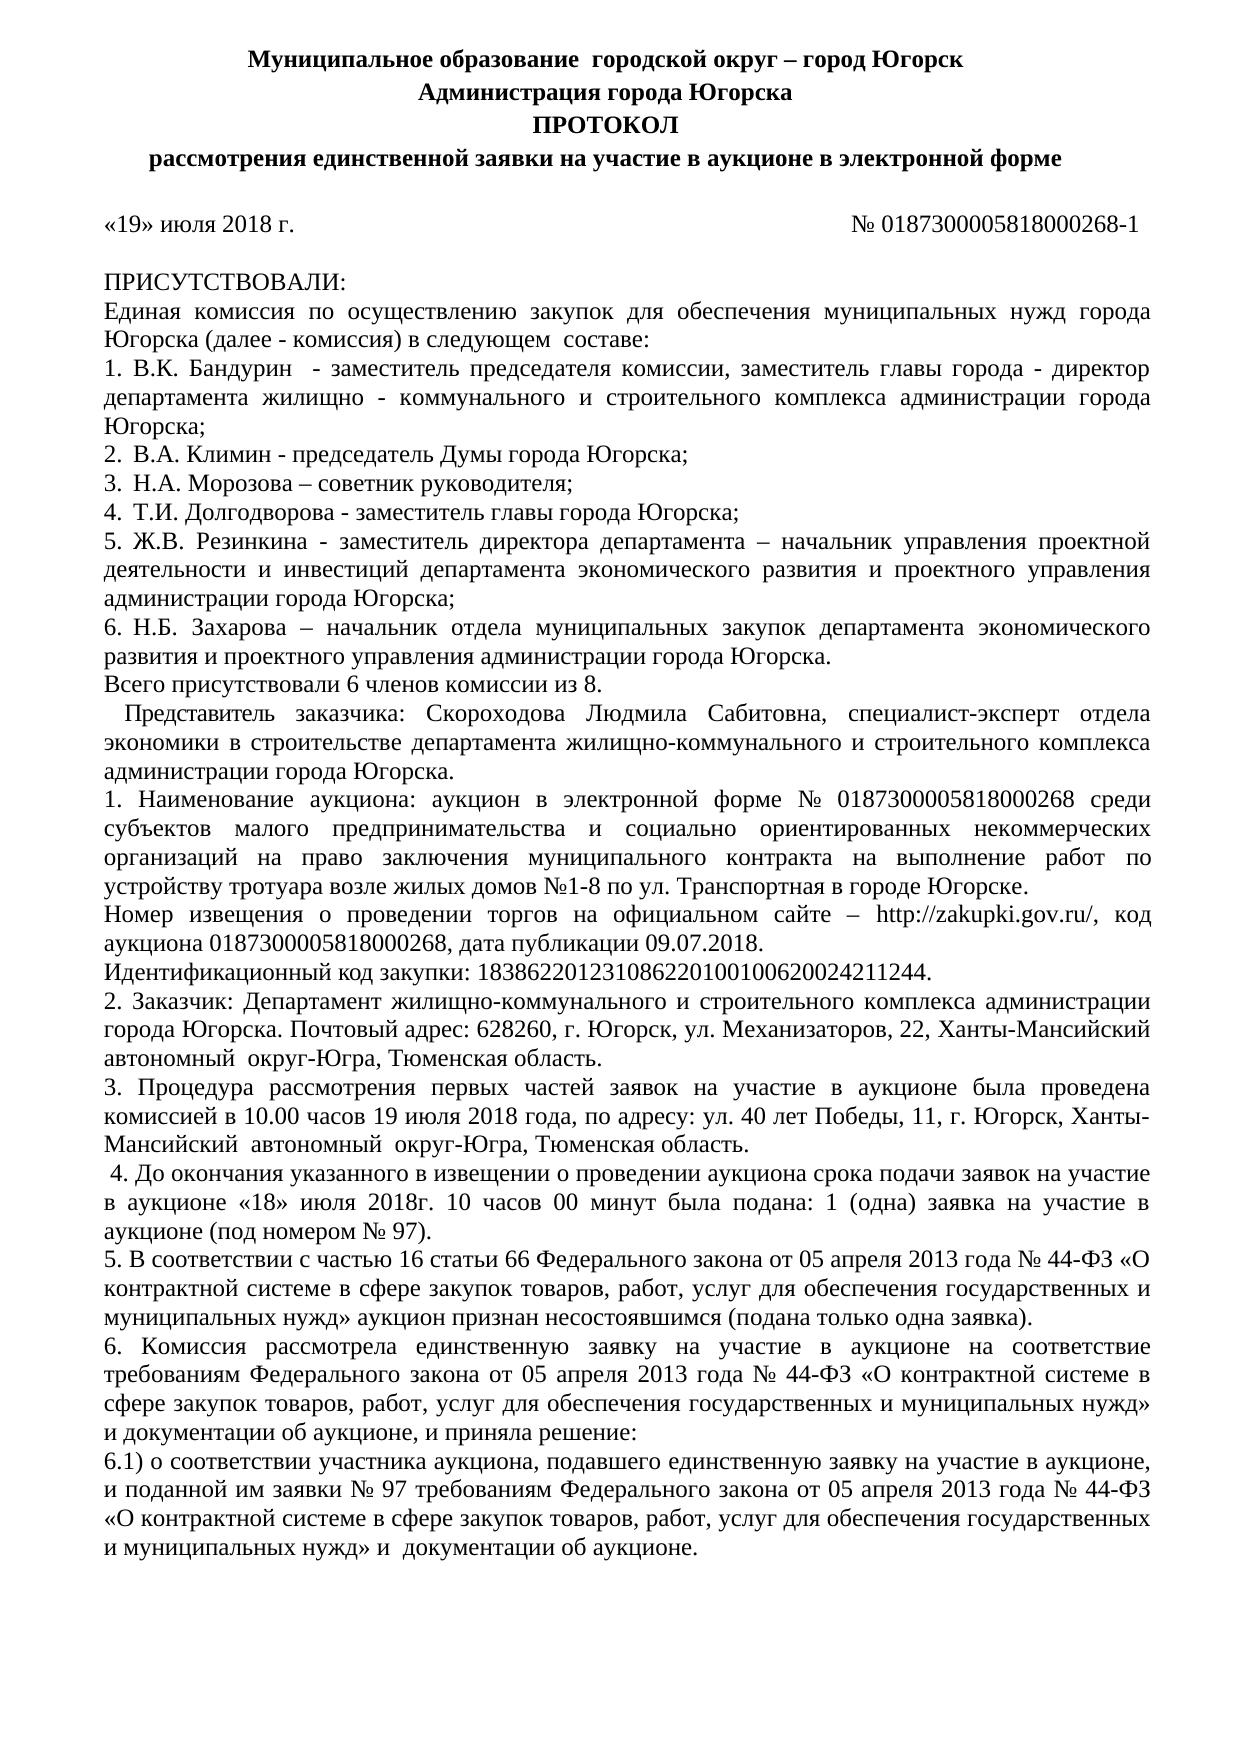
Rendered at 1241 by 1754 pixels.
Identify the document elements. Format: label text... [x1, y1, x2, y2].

text Единая комиссия по осуществлению закупок для обеспечения муниципальных нужд города Югорска (далее - комиссия) в следующем составе: [103, 296, 1152, 353]
text Идентификационный код закупки: 183862201231086220100100620024211244. [103, 957, 1152, 986]
text 4. До окончания указанного в извещении о проведении аукциона срока подачи заявок на участие в аукционе «18» июля 2018г. 10 часов 00 минут была подана: 1 (одна) заявка на участие в аукционе (под номером № 97). [103, 1158, 1152, 1244]
text 1. Наименование аукциона: аукцион в электронной форме № 0187300005818000268 среди субъектов малого предпринимательства и социально ориентированных некоммерческих организаций на право заключения муниципального контракта на выполнение работ по устройству тротуара возле жилых домов №1-8 по ул. Транспортная в городе Югорске. [103, 784, 1152, 899]
text 6.1) о соответствии участника аукциона, подавшего единственную заявку на участие в аукционе, и поданной им заявки № 97 требованиям Федерального закона от 05 апреля 2013 года № 44-ФЗ «О контрактной системе в сфере закупок товаров, работ, услуг для обеспечения государственных и муниципальных нужд» и документации об аукционе. [103, 1446, 1152, 1561]
list Т.И. Долгодворова - заместитель главы города Югорска; [103, 497, 1152, 526]
list Всего присутствовали 6 членов комиссии из 8. [103, 669, 1152, 698]
text Номер извещения о проведении торгов на официальном сайте – http://zakupki.gov.ru/, код аукциона 0187300005818000268, дата публикации 09.07.2018. [103, 899, 1152, 957]
text 5. В соответствии с частью 16 статьи 66 Федерального закона от 05 апреля 2013 года № 44-ФЗ «О контрактной системе в сфере закупок товаров, работ, услуг для обеспечения государственных и муниципальных нужд» аукцион признан несостоявшимся (подана только одна заявка). [103, 1244, 1152, 1331]
text Администрация города Югорска [59, 77, 1152, 106]
text 2. Заказчик: Департамент жилищно-коммунального и строительного комплекса администрации города Югорска. Почтовый адрес: 628260, г. Югорск, ул. Механизаторов, 22, Ханты-Мансийский автономный округ-Югра, Тюменская область. [103, 986, 1152, 1072]
list Н.А. Морозова – советник руководителя; [103, 468, 1152, 497]
text 6. Комиссия рассмотрела единственную заявку на участие в аукционе на соответствие требованиям Федерального закона от 05 апреля 2013 года № 44-ФЗ «О контрактной системе в сфере закупок товаров, работ, услуг для обеспечения государственных и муниципальных нужд» и документации об аукционе, и приняла решение: [103, 1331, 1152, 1446]
text Муниципальное образование городской округ – город Югорск [59, 44, 1152, 73]
list Н.Б. Захарова – начальник отдела муниципальных закупок департамента экономического развития и проектного управления администрации города Югорска. [103, 612, 1152, 669]
text Представитель заказчика: Скороходова Людмила Сабитовна, специалист-эксперт отдела экономики в строительстве департамента жилищно-коммунального и строительного комплекса администрации города Югорска. [103, 698, 1152, 784]
list В.А. Климин - председатель Думы города Югорска; [103, 439, 1152, 468]
list Ж.В. Резинкина - заместитель директора департамента – начальник управления проектной деятельности и инвестиций департамента экономического развития и проектного управления администрации города Югорска; [103, 526, 1152, 612]
text ПРИСУТСТВОВАЛИ: [103, 267, 1152, 296]
text ПРОТОКОЛ [59, 110, 1152, 139]
list В.К. Бандурин - заместитель председателя комиссии, заместитель главы города - директор департамента жилищно - коммунального и строительного комплекса администрации города Югорска; [103, 353, 1152, 439]
text «19» июля 2018 г. № 0187300005818000268-1 [103, 209, 1152, 238]
text 3. Процедура рассмотрения первых частей заявок на участие в аукционе была проведена комиссией в 10.00 часов 19 июля 2018 года, по адресу: ул. 40 лет Победы, 11, г. Югорск, Ханты-Мансийский автономный округ-Югра, Тюменская область. [103, 1072, 1152, 1158]
text рассмотрения единственной заявки на участие в аукционе в электронной форме [59, 143, 1152, 172]
